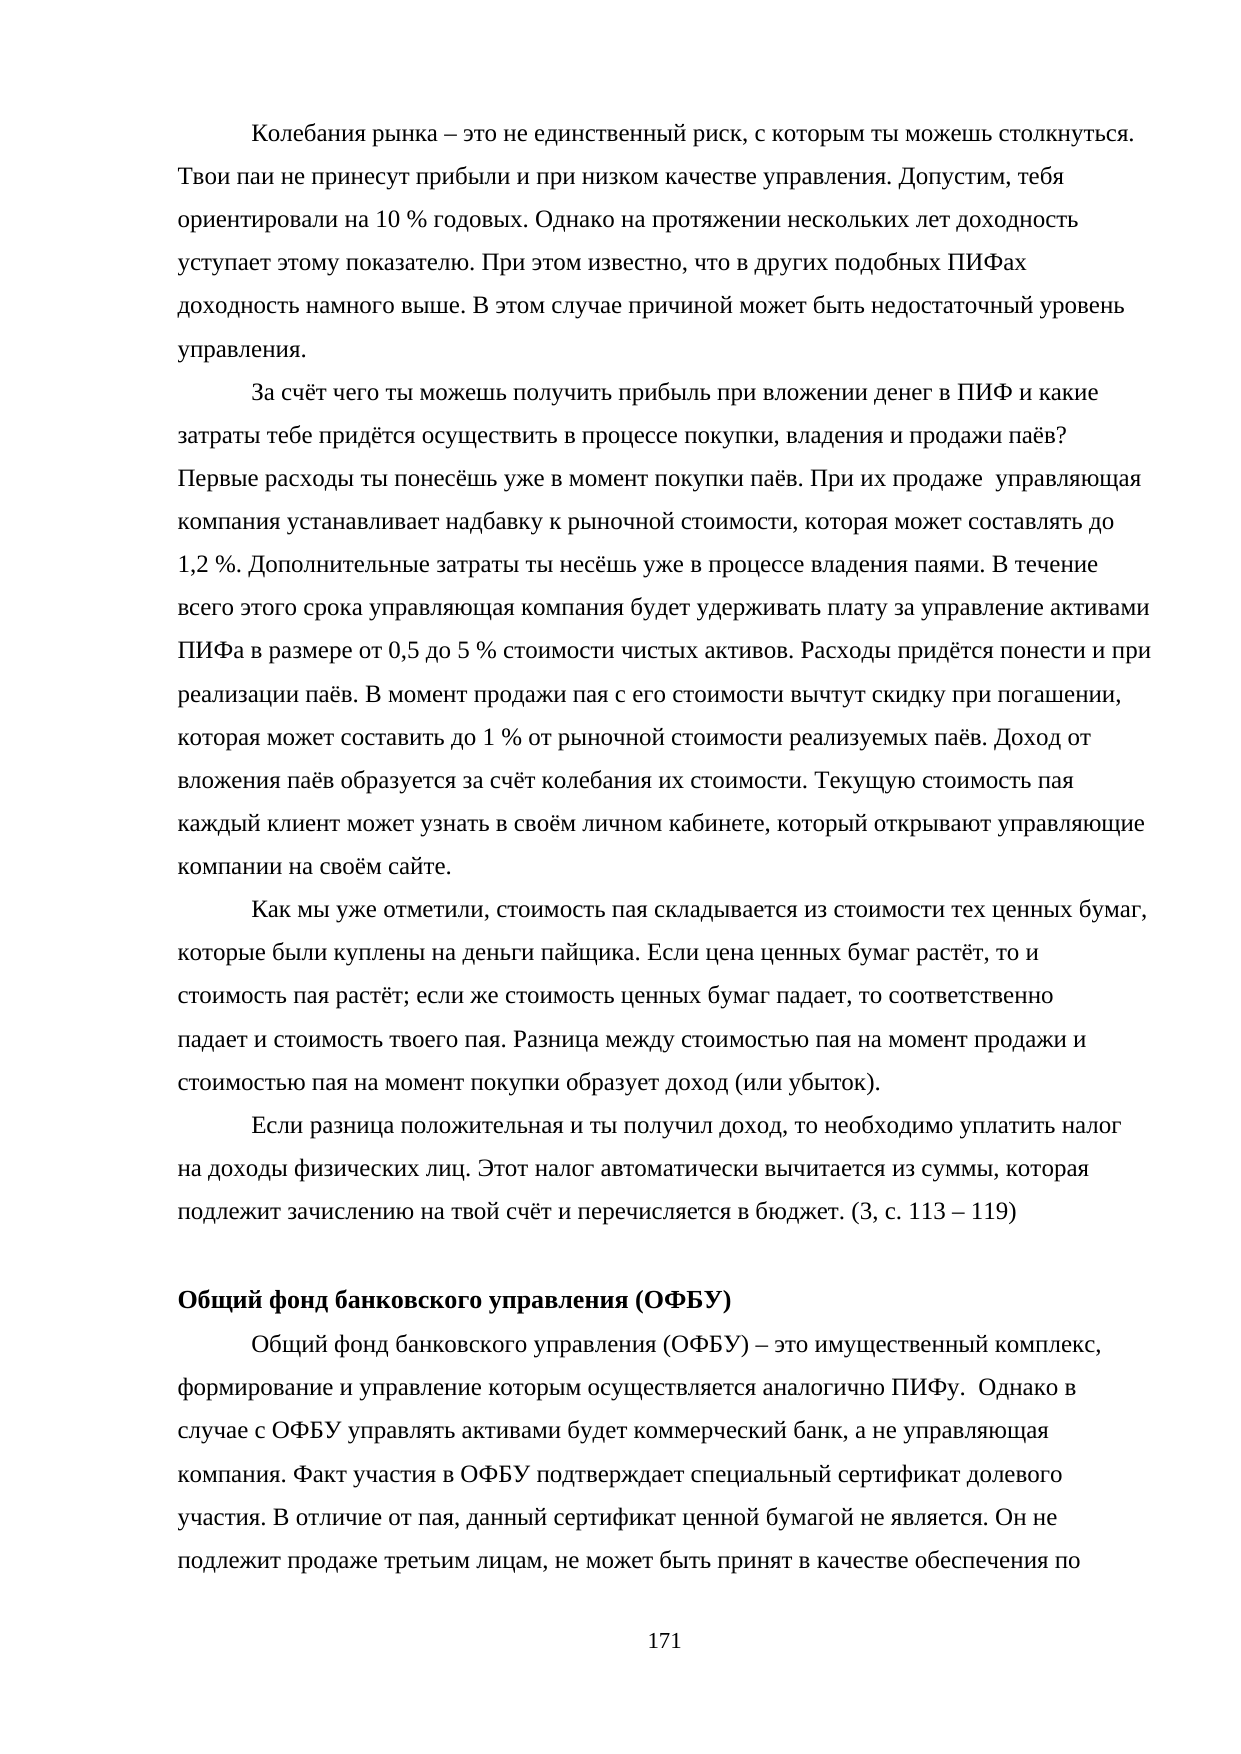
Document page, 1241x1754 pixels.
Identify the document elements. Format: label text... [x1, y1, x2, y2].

text За счёт чего ты можешь получить прибыль при вложении денег в ПИФ и какие затраты тебе придётся осуществить в процессе покупки, владения и продажи паёв? Первые расходы ты понесёшь уже в момент покупки паёв. При их продаже управляющая компания устанавливает надбавку к рыночной стоимости, которая может составлять до 1,2 %. Дополнительные затраты ты несёшь уже в процессе владения паями. В течение всего этого срока управляющая компания будет удерживать плату за управление активами ПИФа в размере от 0,5 до 5 % стоимости чистых активов. Расходы придётся понести и при реализации паёв. В момент продажи пая с его стоимости вычтут скидку при погашении, которая может составить до 1 % от рыночной стоимости реализуемых паёв. Доход от вложения паёв образуется за счёт колебания их стоимости. Текущую стоимость пая каждый клиент может узнать в своём личном кабинете, который открывают управляющие компании на своём сайте. [177, 377, 1152, 880]
text Колебания рынка – это не единственный риск, с которым ты можешь столкнуться. Твои паи не принесут прибыли и при низком качестве управления. Допустим, тебя ориентировали на 10 % годовых. Однако на протяжении нескольких лет доходность уступает этому показателю. При этом известно, что в других подобных ПИФах доходность намного выше. В этом случае причиной может быть недостаточный уровень управления. [177, 118, 1152, 362]
text Как мы уже отметили, стоимость пая складывается из стоимости тех ценных бумаг, которые были куплены на деньги пайщика. Если цена ценных бумаг растёт, то и стоимость пая растёт; если же стоимость ценных бумаг падает, то соответственно [177, 894, 1152, 1009]
text Если разница положительная и ты получил доход, то необходимо уплатить налог на доходы физических лиц. Этот налог автоматически вычитается из суммы, которая подлежит зачислению на твой счёт и перечисляется в бюджет. (3, с. 113 – 119) [177, 1110, 1152, 1225]
text Общий фонд банковского управления (ОФБУ) [177, 1284, 1152, 1314]
text падает и стоимость твоего пая. Разница между стоимостью пая на момент продажи и стоимостью пая на момент покупки образует доход (или убыток). [177, 1024, 1152, 1096]
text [177, 1329, 1152, 1574]
